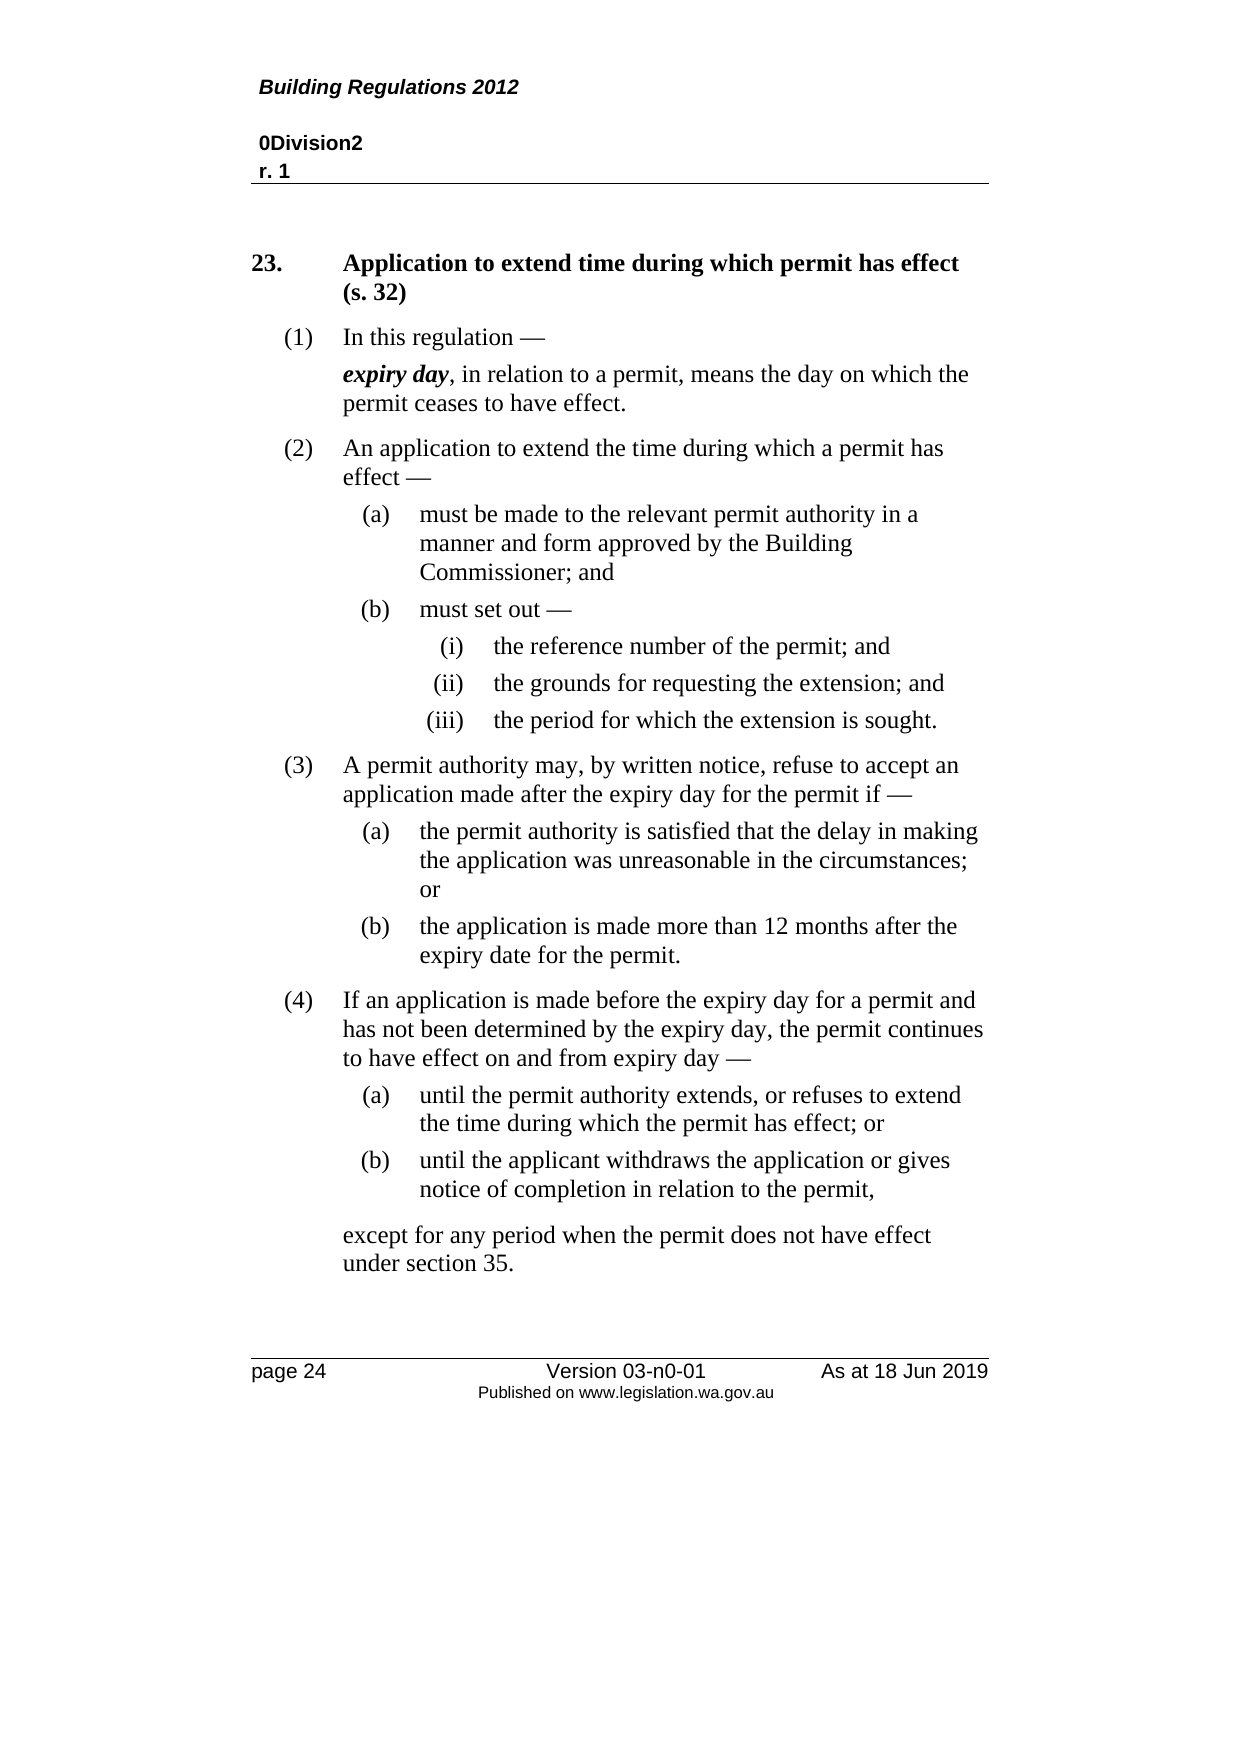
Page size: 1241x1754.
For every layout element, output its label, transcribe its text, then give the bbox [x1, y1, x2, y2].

text (a) until the permit authority extends, or refuses to extend the time during which the permit has effect; or [251, 1080, 989, 1137]
text (b) the application is made more than 12 months after the expiry date for the permit. [251, 911, 989, 968]
text (4) If an application is made before the expiry day for a permit and has not been determined by the expiry day, the permit continues to have effect on and from expiry day — [251, 985, 989, 1071]
text (ii) the grounds for requesting the extension; and [251, 668, 989, 697]
text expiry day, in relation to a permit, means the day on which the permit ceases to have effect. [251, 359, 989, 417]
text (a) the permit authority is satisfied that the delay in making the application was unreasonable in the circumstances; or [251, 816, 989, 903]
text (3) A permit authority may, by written notice, refuse to accept an application made after the expiry day for the permit if — [251, 751, 989, 808]
subtitle 23. Application to extend time during which permit has effect (s. 32) [251, 248, 989, 306]
text (1) In this regulation — [251, 322, 989, 351]
text (iii) the period for which the extension is sought. [251, 705, 989, 734]
text (b) until the applicant withdraws the application or gives notice of completion in relation to the permit, [251, 1146, 989, 1203]
text (i) the reference number of the permit; and [251, 631, 989, 660]
text (2) An application to extend the time during which a permit has effect — [251, 433, 989, 491]
text (b) must set out — [251, 594, 989, 623]
text (a) must be made to the relevant permit authority in a manner and form approved by the Building Commissioner; and [251, 499, 989, 586]
text except for any period when the permit does not have effect under section 35. [251, 1220, 989, 1277]
